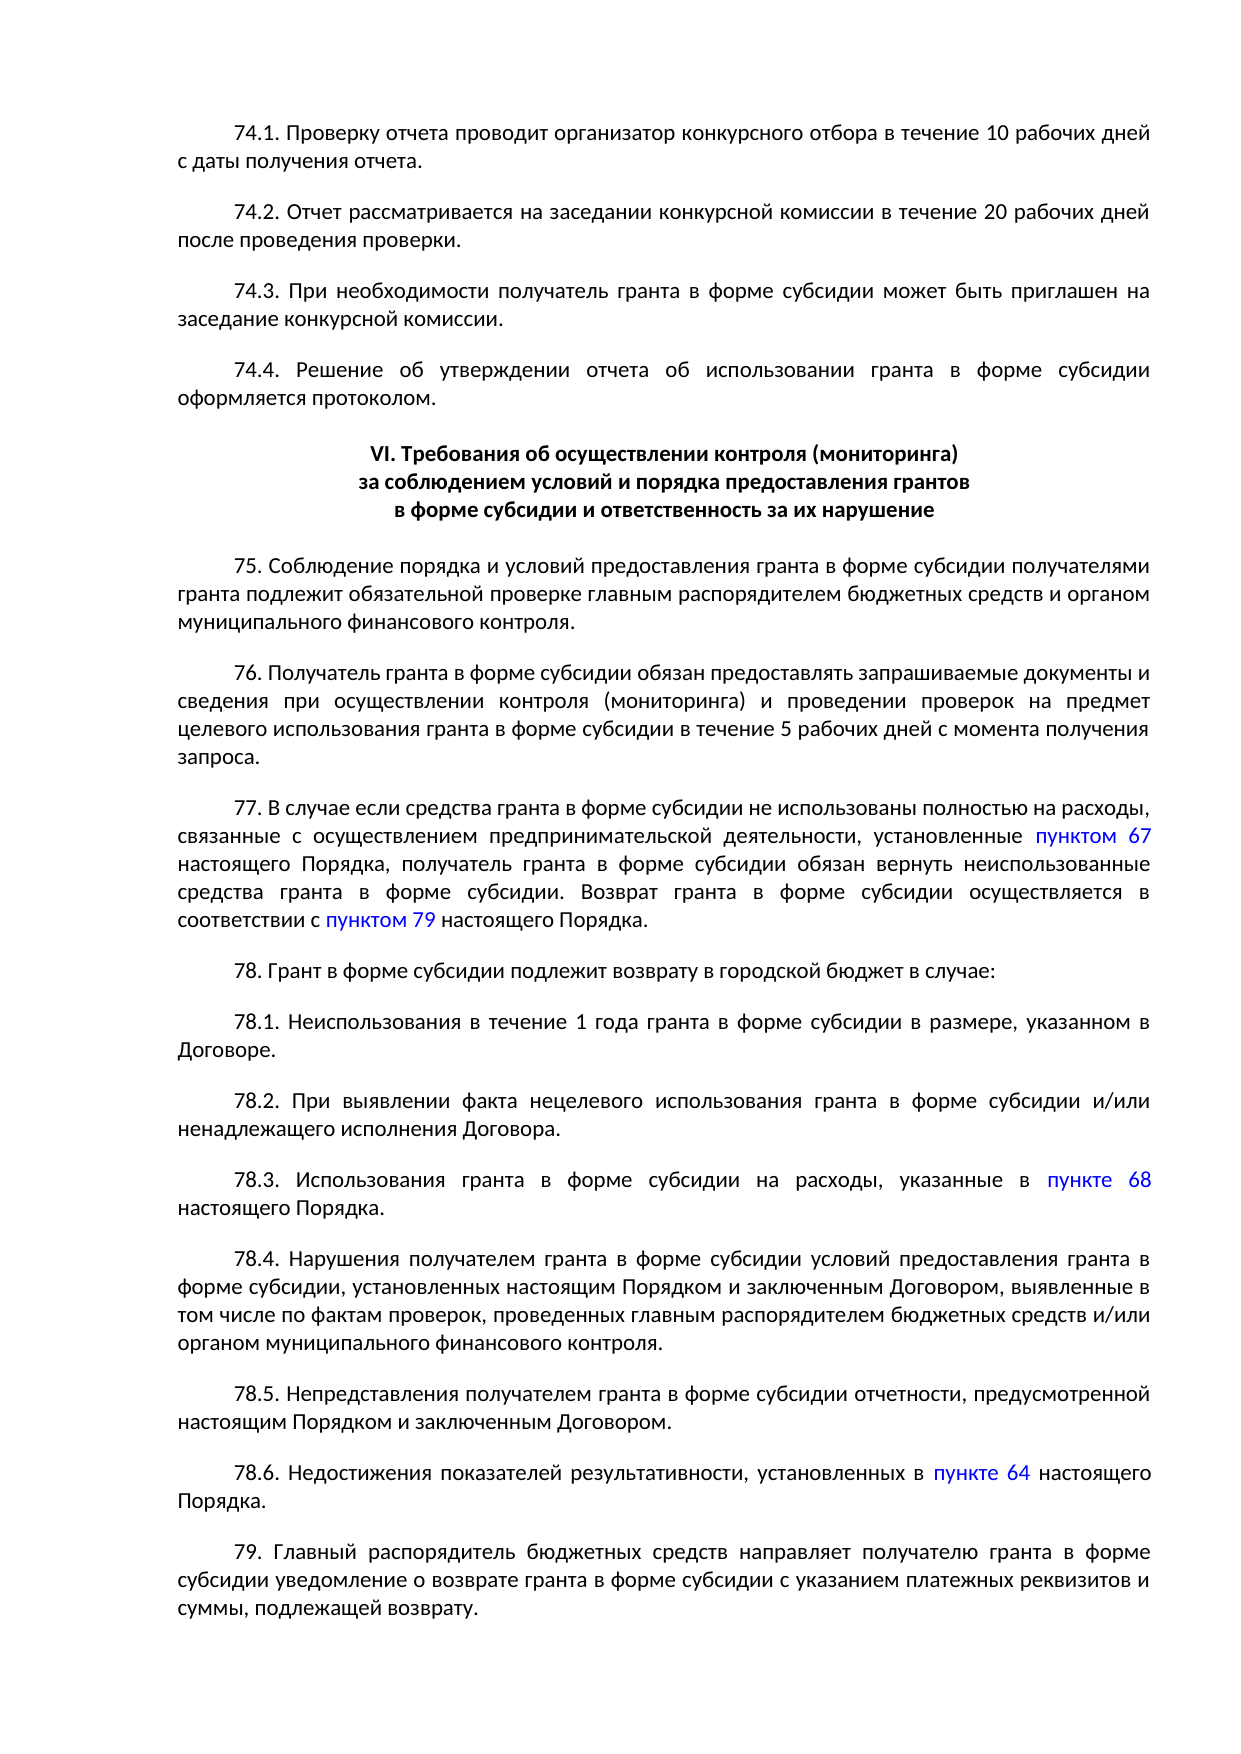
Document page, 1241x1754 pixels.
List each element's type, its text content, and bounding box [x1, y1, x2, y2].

title за соблюдением условий и порядка предоставления грантов [177, 467, 1152, 495]
text 78.4. Нарушения получателем гранта в форме субсидии условий предоставления гранта в форме субсидии, установленных настоящим Порядком и заключенным Договором, выявленные в том числе по фактам проверок, проведенных главным распорядителем бюджетных средств и/или органом муниципального финансового контроля. [177, 1244, 1152, 1356]
text 74.4. Решение об утверждении отчета об использовании гранта в форме субсидии оформляется протоколом. [177, 355, 1152, 411]
text 79. Главный распорядитель бюджетных средств направляет получателю гранта в форме субсидии уведомление о возврате гранта в форме субсидии с указанием платежных реквизитов и суммы, подлежащей возврату. [177, 1537, 1152, 1621]
text 76. Получатель гранта в форме субсидии обязан предоставлять запрашиваемые документы и сведения при осуществлении контроля (мониторинга) и проведении проверок на предмет целевого использования гранта в форме субсидии в течение 5 рабочих дней с момента получения запроса. [177, 658, 1152, 770]
text 74.1. Проверку отчета проводит организатор конкурсного отбора в течение 10 рабочих дней с даты получения отчета. [177, 118, 1152, 174]
title в форме субсидии и ответственность за их нарушение [177, 495, 1152, 523]
text 74.3. При необходимости получатель гранта в форме субсидии может быть приглашен на заседание конкурсной комиссии. [177, 276, 1152, 332]
text 78.2. При выявлении факта нецелевого использования гранта в форме субсидии и/или ненадлежащего исполнения Договора. [177, 1086, 1152, 1142]
text 74.2. Отчет рассматривается на заседании конкурсной комиссии в течение 20 рабочих дней после проведения проверки. [177, 197, 1152, 253]
text 78.5. Непредставления получателем гранта в форме субсидии отчетности, предусмотренной настоящим Порядком и заключенным Договором. [177, 1379, 1152, 1435]
text 77. В случае если средства гранта в форме субсидии не использованы полностью на расходы, связанные с осуществлением предпринимательской деятельности, установленные пунктом 67 настоящего Порядка, получатель гранта в форме субсидии обязан вернуть неиспользованные средства гранта в форме субсидии. Возврат гранта в форме субсидии осуществляется в соответствии с пунктом 79 настоящего Порядка. [177, 793, 1152, 933]
text 78.1. Неиспользования в течение 1 года гранта в форме субсидии в размере, указанном в Договоре. [177, 1007, 1152, 1063]
text 78. Грант в форме субсидии подлежит возврату в городской бюджет в случае: [177, 956, 1152, 984]
text 78.6. Недостижения показателей результативности, установленных в пункте 64 настоящего Порядка. [177, 1458, 1152, 1514]
text 78.3. Использования гранта в форме субсидии на расходы, указанные в пункте 68 настоящего Порядка. [177, 1165, 1152, 1221]
title VI. Требования об осуществлении контроля (мониторинга) [177, 439, 1152, 467]
text 75. Соблюдение порядка и условий предоставления гранта в форме субсидии получателями гранта подлежит обязательной проверке главным распорядителем бюджетных средств и органом муниципального финансового контроля. [177, 551, 1152, 635]
